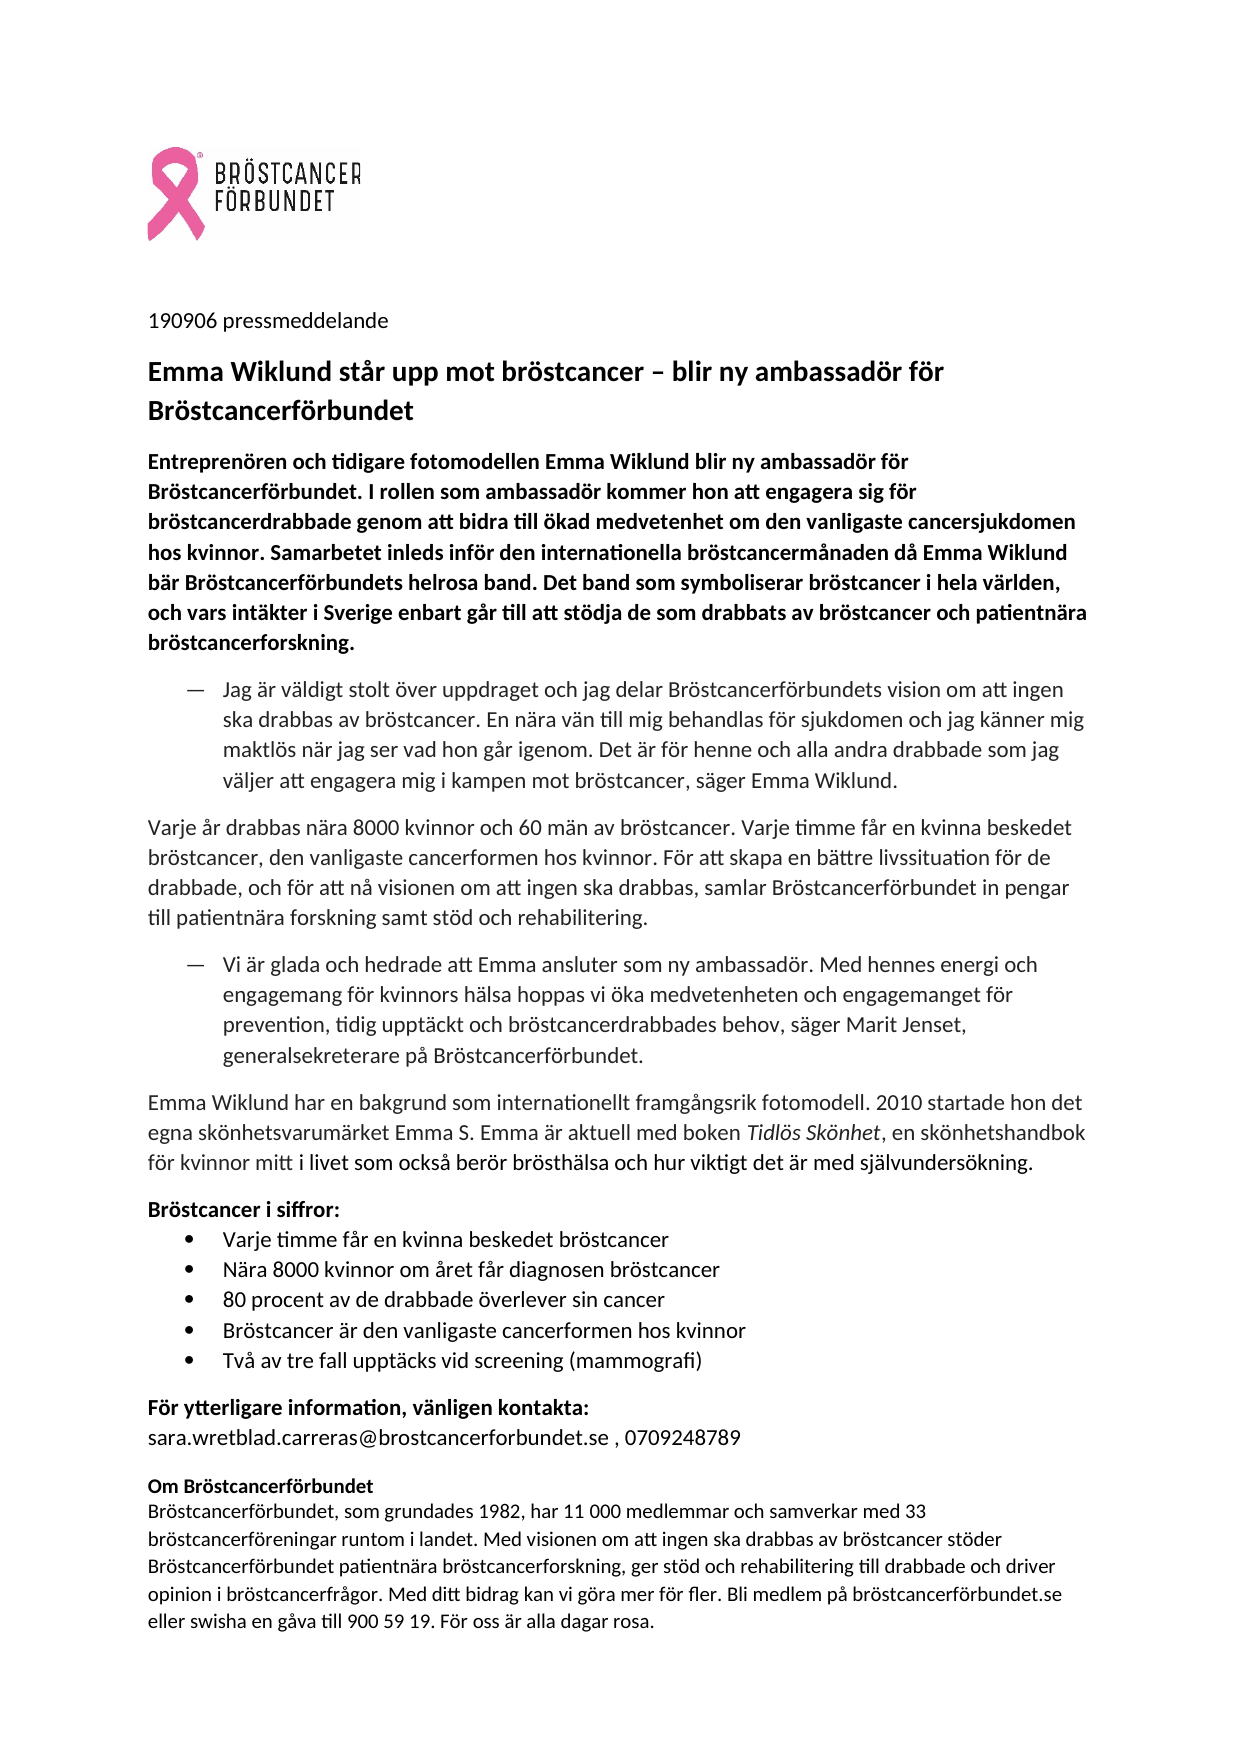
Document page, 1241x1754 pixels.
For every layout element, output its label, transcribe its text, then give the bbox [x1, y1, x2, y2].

text Bröstcancer i siffror: [148, 1195, 1093, 1223]
list 80 procent av de drabbade överlever sin cancer [185, 1286, 1093, 1314]
text sara.wretblad.carreras@brostcancerforbundet.se , 0709248789 [148, 1423, 1093, 1451]
list Varje timme får en kvinna beskedet bröstcancer [185, 1225, 1093, 1253]
list Jag är väldigt stolt över uppdraget och jag delar Bröstcancerförbundets vision om att ingen ska drabbas av bröstcancer. En nära vän till mig behandlas för sjukdomen och jag känner mig maktlös när jag ser vad hon går igenom. Det är för henne och alla andra drabbade som jag väljer att engagera mig i kampen mot bröstcancer, säger Emma Wiklund. [185, 675, 1093, 794]
text Varje år drabbas nära 8000 kvinnor och 60 män av bröstcancer. Varje timme får en kvinna beskedet bröstcancer, den vanligaste cancerformen hos kvinnor. För att skapa en bättre livssituation för de drabbade, och för att nå visionen om att ingen ska drabbas, samlar Bröstcancerförbundet in pengar till patientnära forskning samt stöd och rehabilitering. [148, 813, 1093, 931]
text För ytterligare information, vänligen kontakta: [148, 1393, 1093, 1421]
text Emma Wiklund har en bakgrund som internationellt framgångsrik fotomodell. 2010 startade hon det egna skönhetsvarumärket Emma S. Emma är aktuell med boken Tidlös Skönhet, en skönhetshandbok för kvinnor mitt i livet som också berör brösthälsa och hur viktigt det är med självundersökning. [148, 1088, 1093, 1176]
picture [147, 147, 361, 241]
list Två av tre fall upptäcks vid screening (mammografi) [185, 1346, 1093, 1374]
text 190906 pressmeddelande [148, 307, 1093, 335]
list Vi är glada och hedrade att Emma ansluter som ny ambassadör. Med hennes energi och engagemang för kvinnors hälsa hoppas vi öka medvetenheten och engagemanget för prevention, tidig upptäckt och bröstcancerdrabbades behov, säger Marit Jenset, generalsekreterare på Bröstcancerförbundet. [185, 950, 1093, 1069]
text Entreprenören och tidigare fotomodellen Emma Wiklund blir ny ambassadör för Bröstcancerförbundet. I rollen som ambassadör kommer hon att engagera sig för bröstcancerdrabbade genom att bidra till ökad medvetenhet om den vanligaste cancersjukdomen hos kvinnor. Samarbetet inleds inför den internationella bröstcancermånaden då Emma Wiklund bär Bröstcancerförbundets helrosa band. Det band som symboliserar bröstcancer i hela världen, och vars intäkter i Sverige enbart går till att stödja de som drabbats av bröstcancer och patientnära bröstcancerforskning. [148, 447, 1093, 656]
list Bröstcancer är den vanligaste cancerformen hos kvinnor [185, 1316, 1093, 1344]
text Emma Wiklund står upp mot bröstcancer – blir ny ambassadör för Bröstcancerförbundet [148, 353, 1093, 428]
list Nära 8000 kvinnor om året får diagnosen bröstcancer [185, 1255, 1093, 1283]
